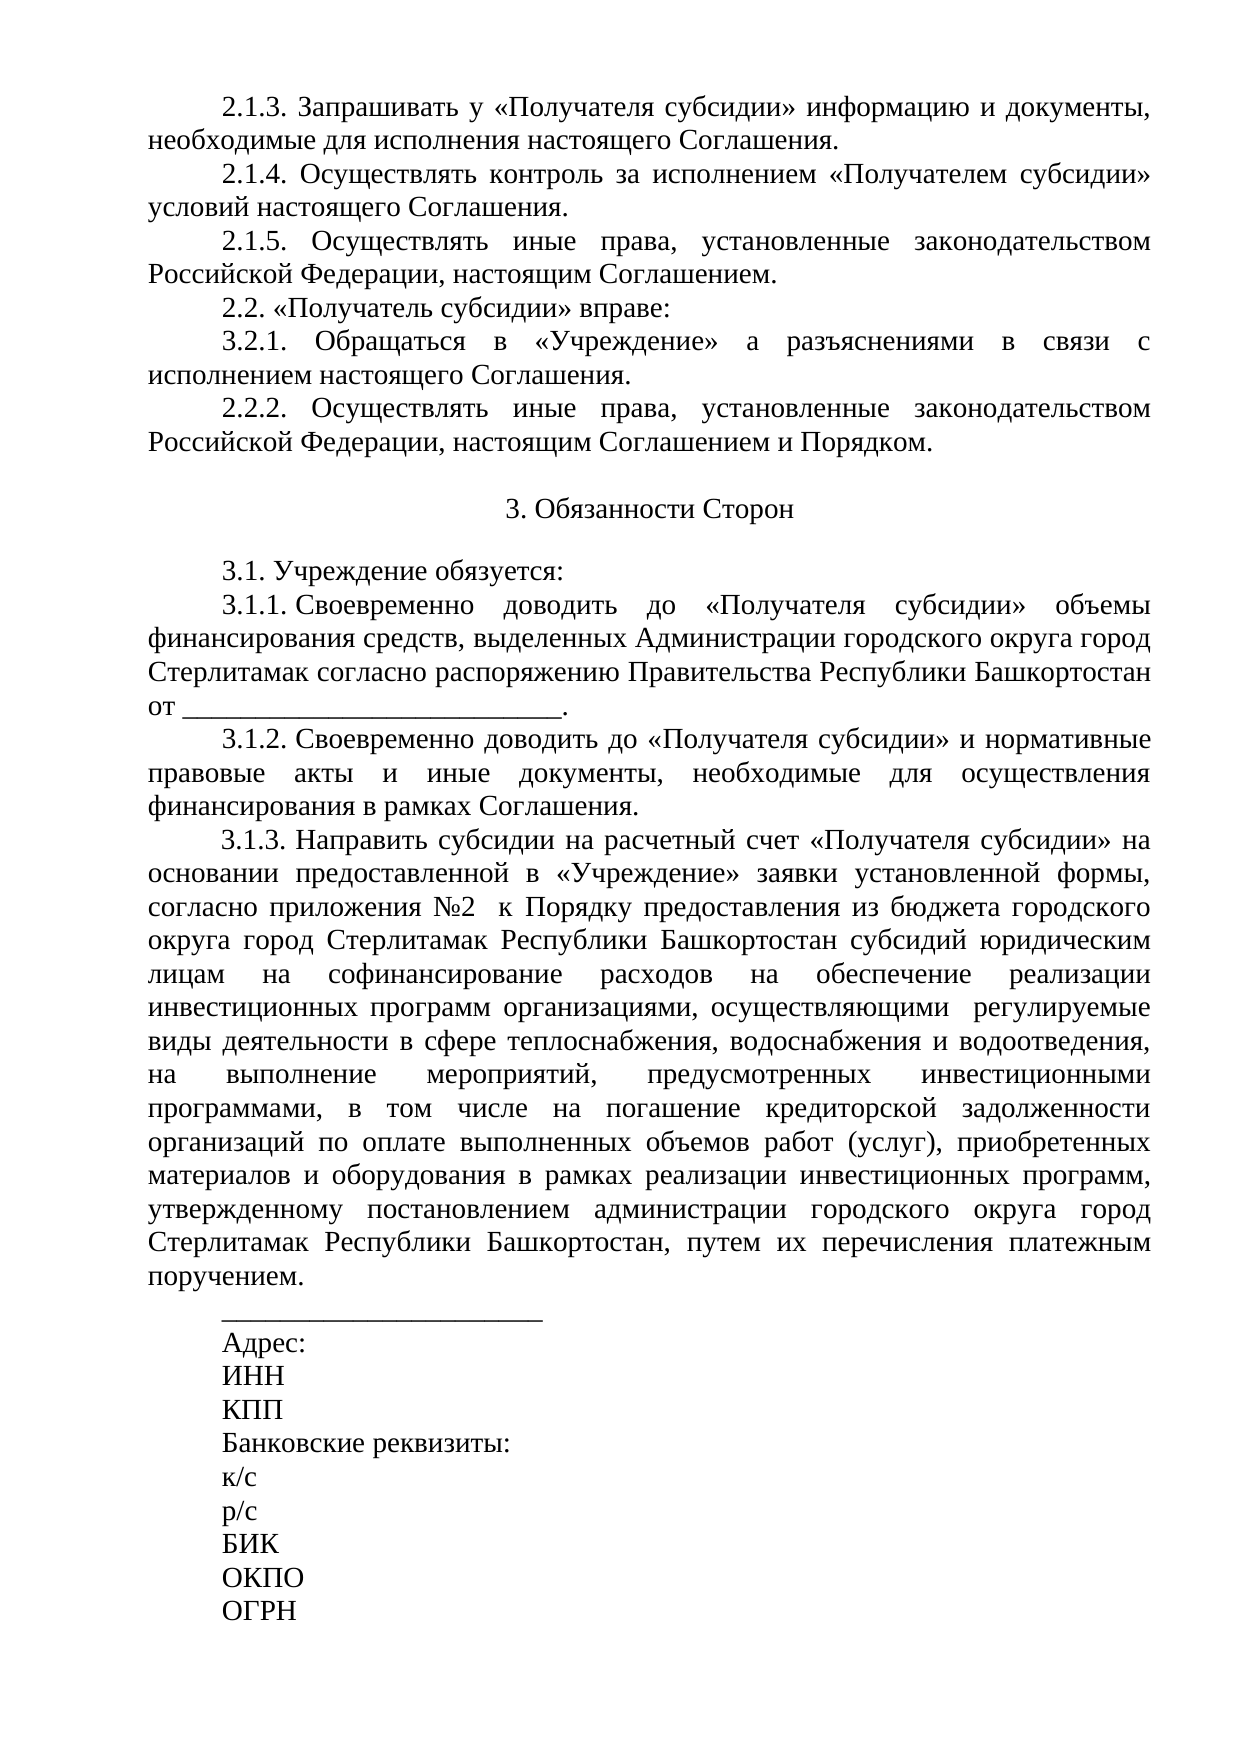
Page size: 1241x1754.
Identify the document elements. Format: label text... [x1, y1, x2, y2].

text 3.2.1. Обращаться в «Учреждение» а разъяснениями в связи с исполнением настоящего Соглашения. [148, 323, 1152, 391]
text 2.1.3. Запрашивать у «Получателя субсидии» информацию и документы, необходимые для исполнения настоящего Соглашения. [148, 89, 1152, 156]
table_cell р/с [136, 1493, 1093, 1526]
table_cell БИК [136, 1526, 1093, 1560]
text 2.2.2. Осуществлять иные права, установленные законодательством Российской Федерации, настоящим Соглашением и Порядком. [148, 391, 1152, 458]
text 3.1.1. Своевременно доводить до «Получателя субсидии» объемы финансирования средств, выделенных Администрации городского округа город Стерлитамак согласно распоряжению Правительства Республики Башкортостан от __________________________. [148, 587, 1152, 721]
text 3. Обязанности Сторон [148, 491, 1152, 525]
table_cell ОГРН [136, 1593, 1093, 1627]
table_header ______________________ [136, 1291, 1093, 1325]
text 2.1.4. Осуществлять контроль за исполнением «Получателем субсидии» условий настоящего Соглашения. [148, 156, 1152, 223]
text 2.1.5. Осуществлять иные права, установленные законодательством Российской Федерации, настоящим Соглашением. [148, 223, 1152, 290]
table_cell к/с [136, 1459, 1093, 1493]
table_cell Адрес: [136, 1325, 1093, 1358]
text 2.2. «Получатель субсидии» вправе: [148, 290, 1152, 323]
text 3.1.2. Своевременно доводить до «Получателя субсидии» и нормативные правовые акты и иные документы, необходимые для осуществления финансирования в рамках Соглашения. [148, 721, 1152, 822]
table_cell ИНН [136, 1359, 1093, 1392]
table_cell ОКПО [136, 1560, 1093, 1593]
text 3.1. Учреждение обязуется: [148, 553, 1152, 587]
table_cell КПП [136, 1392, 1093, 1426]
table_cell Банковские реквизиты: [136, 1426, 1093, 1459]
text 3.1.3. Направить субсидии на расчетный счет «Получателя субсидии» на основании предоставленной в «Учреждение» заявки установленной формы, согласно приложения №2 к Порядку предоставления из бюджета городского округа город Стерлитамак Республики Башкортостан субсидий юридическим лицам на софинансирование расходов на обеспечение реализации инвестиционных программ организациями, осуществляющими регулируемые виды деятельности в сфере теплоснабжения, водоснабжения и водоотведения, на выполнение мероприятий, предусмотренных инвестиционными программами, в том числе на погашение кредиторской задолженности организаций по оплате выполненных объемов работ (услуг), приобретенных материалов и оборудования в рамках реализации инвестиционных программ, утвержденному постановлением администрации городского округа город Стерлитамак Республики Башкортостан, путем их перечисления платежным поручением. [148, 822, 1152, 1291]
